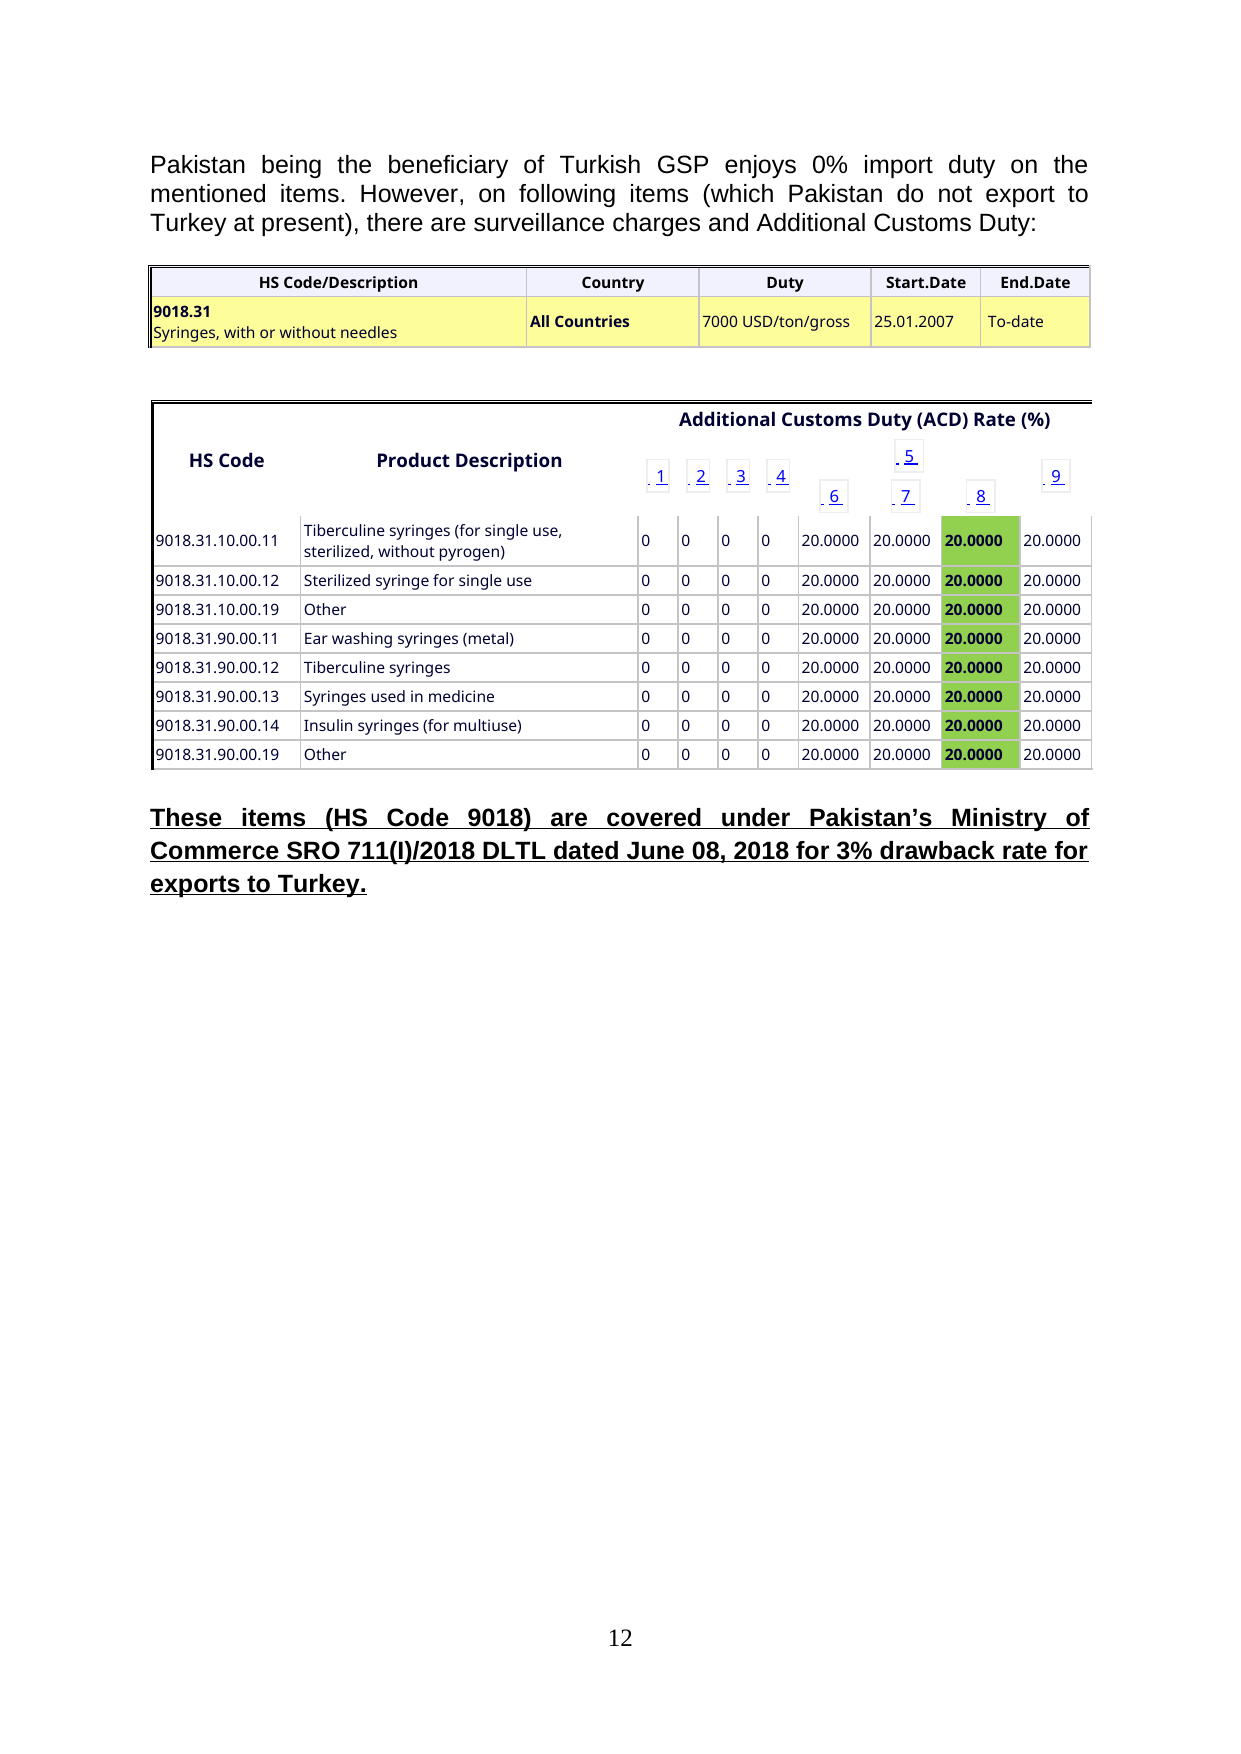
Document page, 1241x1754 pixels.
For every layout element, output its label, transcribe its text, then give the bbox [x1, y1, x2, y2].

table_cell 20.0000 [942, 712, 1019, 739]
table_cell 20.0000 [871, 567, 941, 594]
table_cell 0 [719, 516, 757, 565]
table_cell 20.0000 [799, 567, 869, 594]
table_cell 20.0000 [1021, 683, 1091, 710]
table_cell 0 [679, 516, 717, 565]
table_cell 20.0000 [1021, 625, 1091, 652]
table_cell 20.0000 [942, 683, 1019, 710]
table_cell 20.0000 [871, 654, 941, 681]
table_cell 7000 USD/ton/gross [700, 297, 870, 346]
table_cell 20.0000 [799, 516, 869, 565]
table_cell 9018.31.10.00.12 [154, 567, 300, 594]
table_cell 0 [679, 567, 717, 594]
table_cell 0 [759, 712, 798, 739]
table_cell 0 [719, 654, 757, 681]
table_cell 20.0000 [942, 741, 1019, 768]
table_cell 3 [718, 435, 758, 516]
text These items (HS Code 9018) are covered under Pakistan’s Ministry of Commerce SRO 711(I)/2018 DLTL dated June 08, 2018 for 3% drawback rate for exports to Turkey. [150, 829, 1090, 898]
table_cell To-date [981, 297, 1089, 346]
table_cell 0 [719, 741, 757, 768]
text These items (HS Code 9018) are covered under Pakistan’s Ministry of Commerce SRO 711(I)/2018 DLTL dated June 08, 2018 for 3% drawback rate for exports to Turkey. [150, 803, 1090, 828]
table_cell 0 [639, 683, 677, 710]
table_cell 0 [759, 654, 798, 681]
table_cell 0 [679, 596, 717, 623]
table_cell 0 [639, 596, 677, 623]
table_cell Tiberculine syringes (for single use, sterilized, without pyrogen) [301, 516, 637, 565]
table_cell 4 [758, 435, 798, 516]
table_cell 20.0000 [942, 625, 1019, 652]
table_cell 9018.31 Syringes, with or without needles [152, 297, 526, 346]
table_cell 9018.31.90.00.14 [154, 712, 300, 739]
table_cell 0 [639, 567, 677, 594]
table_cell 20.0000 [799, 596, 869, 623]
table_cell 20.0000 [871, 683, 941, 710]
table_cell 20.0000 [942, 654, 1019, 681]
table_cell 9 [1020, 435, 1092, 516]
table_cell 0 [639, 654, 677, 681]
table_cell 20.0000 [871, 596, 941, 623]
table_cell 0 [759, 741, 798, 768]
table_cell 20.0000 [942, 567, 1019, 594]
table_header HS Code [154, 404, 301, 516]
table_cell 0 [719, 683, 757, 710]
table_cell 20.0000 [871, 516, 941, 565]
table_header Duty [700, 268, 870, 296]
table_cell 0 [679, 712, 717, 739]
table_cell 6 [798, 476, 870, 516]
table_cell 25.01.2007 [872, 297, 980, 346]
table_cell 20.0000 [1021, 567, 1091, 594]
table_cell 9018.31.90.00.12 [154, 654, 300, 681]
table_cell 0 [679, 741, 717, 768]
table_cell 5 [798, 435, 1020, 476]
table_header End.Date [981, 268, 1089, 296]
table_cell Ear washing syringes (metal) [301, 625, 637, 652]
table_cell 9018.31.90.00.13 [154, 683, 300, 710]
table_cell 0 [639, 516, 677, 565]
table_cell 20.0000 [1021, 741, 1091, 768]
table_header HS Code/Description [152, 268, 526, 296]
table_cell 0 [759, 625, 798, 652]
table_cell 0 [719, 567, 757, 594]
table_cell 20.0000 [942, 516, 1019, 565]
table_cell 20.0000 [799, 683, 869, 710]
table_cell 20.0000 [799, 741, 869, 768]
table_cell 20.0000 [1021, 712, 1091, 739]
table_header Country [527, 268, 698, 296]
table_cell 20.0000 [1021, 516, 1091, 565]
table_cell 20.0000 [871, 712, 941, 739]
table_cell Other [301, 741, 637, 768]
table_cell 20.0000 [942, 596, 1019, 623]
text Pakistan being the beneficiary of Turkish GSP enjoys 0% import duty on the mentioned items. However, on following items (which Pakistan do not export to Turkey at present), there are surveillance charges and Additional Customs Duty: [150, 150, 1090, 236]
table_cell 20.0000 [1021, 596, 1091, 623]
table_cell 20.0000 [1021, 654, 1091, 681]
table_cell Tiberculine syringes [301, 654, 637, 681]
table_cell Other [301, 596, 637, 623]
table_cell 0 [719, 596, 757, 623]
table_cell 9018.31.90.00.19 [154, 741, 300, 768]
table_cell 2 [678, 435, 718, 516]
table_cell 20.0000 [871, 625, 941, 652]
table_cell 9018.31.10.00.11 [154, 516, 300, 565]
table_cell 0 [759, 596, 798, 623]
table_header Additional Customs Duty (ACD) Rate (%) [638, 404, 1092, 435]
table_cell 0 [719, 625, 757, 652]
table_cell 20.0000 [799, 625, 869, 652]
table_cell 0 [639, 712, 677, 739]
table_cell Syringes used in medicine [301, 683, 637, 710]
table_cell 7 [870, 476, 941, 516]
table_cell 0 [679, 654, 717, 681]
table_cell 0 [679, 625, 717, 652]
table_cell Sterilized syringe for single use [301, 567, 637, 594]
table_cell 0 [759, 516, 798, 565]
table_cell 0 [639, 625, 677, 652]
table_cell 0 [679, 683, 717, 710]
table_cell 0 [719, 712, 757, 739]
table_cell All Countries [527, 297, 698, 346]
table_header Product Description [301, 404, 638, 516]
table_cell 0 [639, 741, 677, 768]
table_cell 20.0000 [871, 741, 941, 768]
table_cell 0 [759, 567, 798, 594]
table_cell 8 [941, 476, 1020, 516]
table_cell 1 [638, 435, 678, 516]
table_cell Insulin syringes (for multiuse) [301, 712, 637, 739]
table_cell 20.0000 [799, 712, 869, 739]
table_header Start.Date [872, 268, 980, 296]
table_cell 0 [759, 683, 798, 710]
table_cell 20.0000 [799, 654, 869, 681]
table_cell 9018.31.90.00.11 [154, 625, 300, 652]
table_cell 9018.31.10.00.19 [154, 596, 300, 623]
